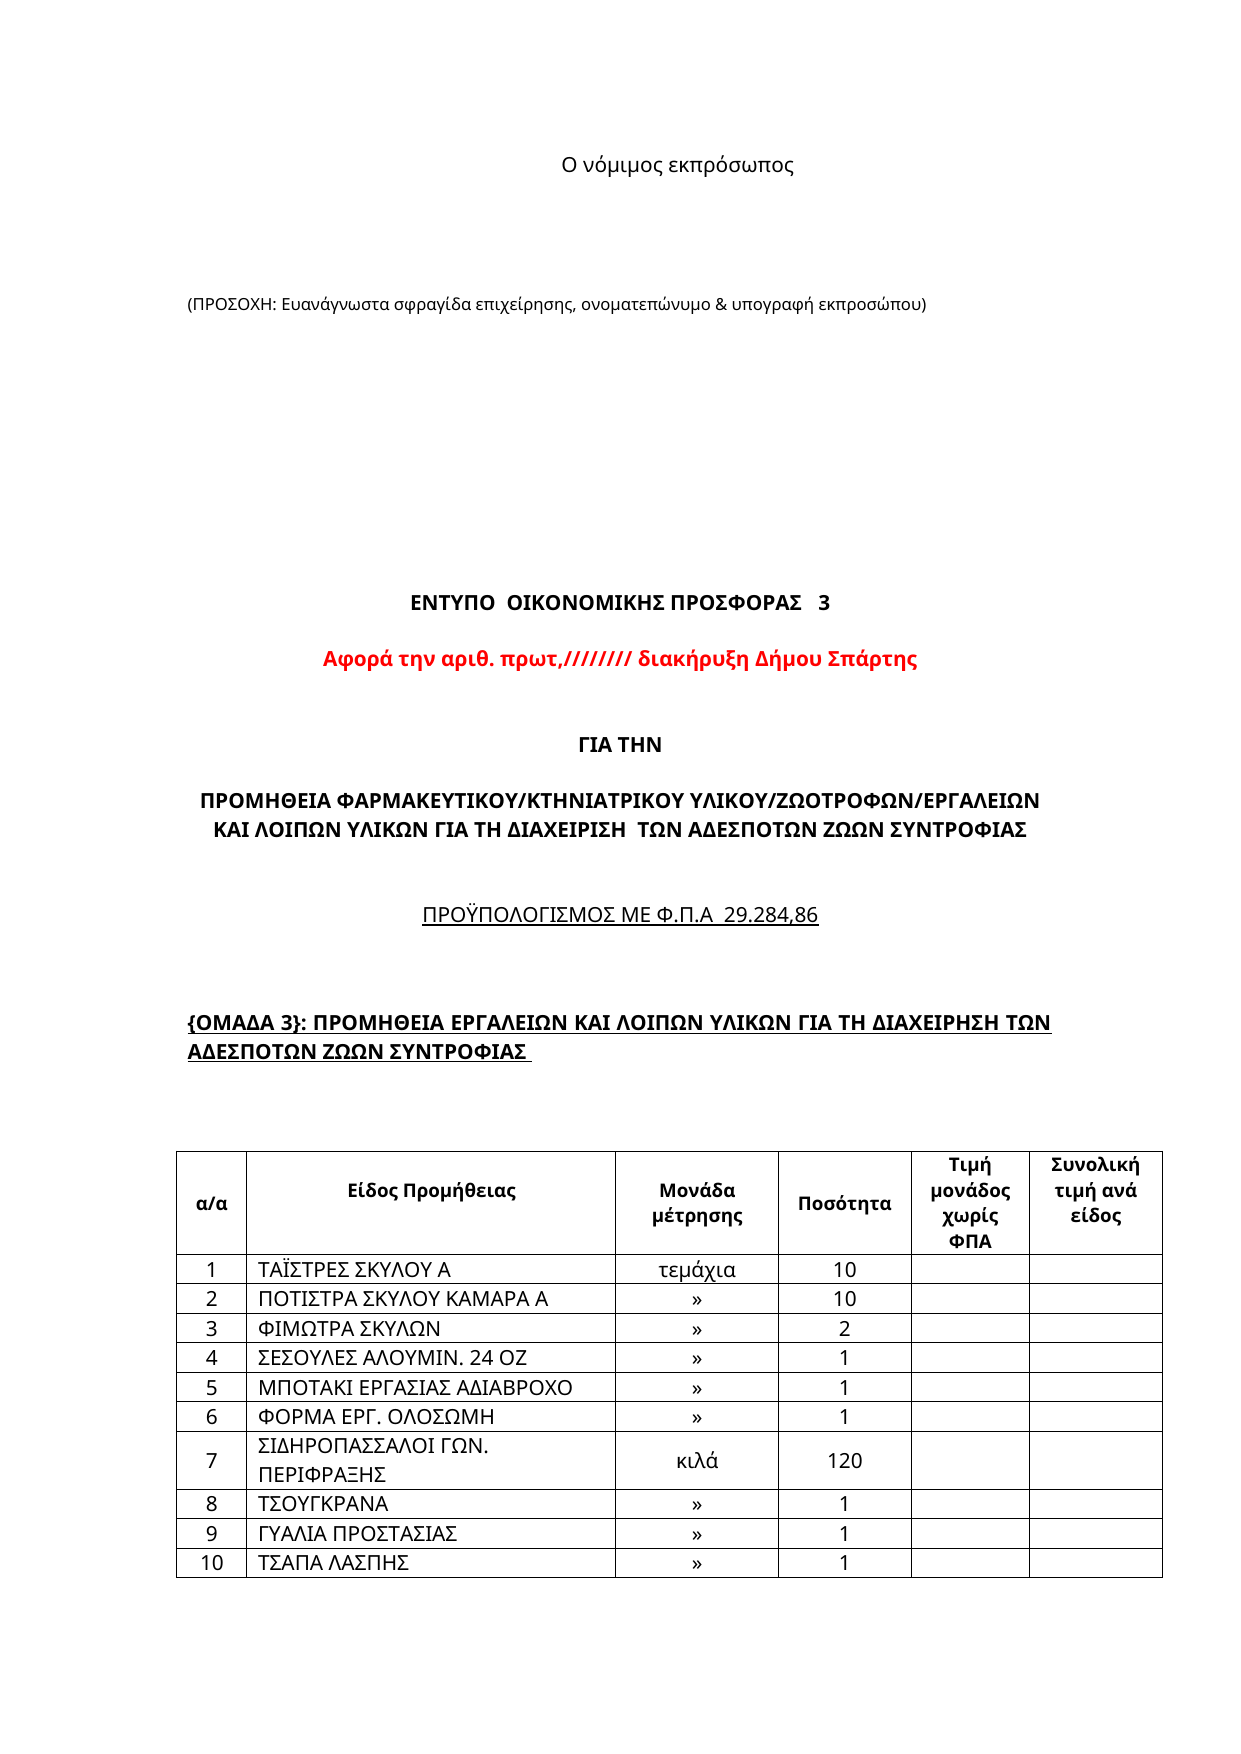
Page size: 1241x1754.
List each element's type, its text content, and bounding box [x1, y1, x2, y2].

text ΕΝΤΥΠΟ ΟΙΚΟΝΟΜΙΚΗΣ ΠΡΟΣΦΟΡΑΣ 3 [187, 588, 1053, 616]
table_cell 7 [177, 1432, 246, 1488]
table_cell [912, 1255, 1029, 1283]
table_cell » [616, 1314, 778, 1342]
table_cell [912, 1432, 1029, 1488]
table_cell [1030, 1490, 1162, 1518]
table_cell 9 [177, 1519, 246, 1547]
table_cell 10 [779, 1255, 911, 1283]
table_cell » [616, 1373, 778, 1401]
table_header Τιμή μονάδος χωρίς ΦΠΑ [912, 1152, 1029, 1254]
table_cell ΦΟΡΜΑ ΕΡΓ. ΟΛΟΣΩΜΗ [247, 1402, 615, 1431]
table_cell [912, 1314, 1029, 1342]
table_header Είδος Προμήθειας [247, 1152, 615, 1254]
table_cell [1030, 1343, 1162, 1372]
table_cell » [616, 1343, 778, 1372]
table_cell 8 [177, 1490, 246, 1518]
table_header Συνολική τιμή ανά είδος [1030, 1152, 1162, 1254]
table_cell 1 [779, 1373, 911, 1401]
table_cell 1 [779, 1490, 911, 1518]
table_cell 10 [177, 1549, 246, 1577]
table_cell 3 [177, 1314, 246, 1342]
table_cell [912, 1284, 1029, 1313]
table_cell [1030, 1549, 1162, 1577]
text ΓΙΑ ΤΗΝ [187, 730, 1053, 758]
text Αφορά την αριθ. πρωτ,//////// διακήρυξη Δήμου Σπάρτης [187, 644, 1053, 673]
table_cell ΤΣΟΥΓΚΡΑΝΑ [247, 1490, 615, 1518]
table_cell 6 [177, 1402, 246, 1431]
table_cell [1030, 1373, 1162, 1401]
table_cell 1 [779, 1402, 911, 1431]
table_cell 5 [177, 1373, 246, 1401]
table_cell ΓΥΑΛΙΑ ΠΡΟΣΤΑΣΙΑΣ [247, 1519, 615, 1547]
table_cell 1 [177, 1255, 246, 1283]
text ΠΡΟΜΗΘΕΙΑ ΦΑΡΜΑΚΕΥΤΙΚΟΥ/ΚΤΗΝΙΑΤΡΙΚΟΥ ΥΛΙΚΟΥ/ΖΩΟΤΡΟΦΩΝ/ΕΡΓΑΛΕΙΩΝ ΚΑΙ ΛΟΙΠΩΝ ΥΛΙΚΩΝ ΓΙΑ ΤΗ ΔΙΑΧΕΙΡΙΣΗ ΤΩΝ ΑΔΕΣΠΟΤΩΝ ΖΩΩΝ ΣΥΝΤΡΟΦΙΑΣ [187, 787, 1053, 843]
table_cell [912, 1373, 1029, 1401]
table_cell [1030, 1255, 1162, 1283]
table_cell 10 [779, 1284, 911, 1313]
table_cell [1030, 1402, 1162, 1431]
table_cell [912, 1549, 1029, 1577]
table_cell τεμάχια [616, 1255, 778, 1283]
table_cell 1 [779, 1549, 911, 1577]
table_cell [912, 1490, 1029, 1518]
table_cell 2 [779, 1314, 911, 1342]
table_cell 1 [779, 1519, 911, 1547]
table_cell ΤΣΑΠΑ ΛΑΣΠΗΣ [247, 1549, 615, 1577]
table_cell 4 [177, 1343, 246, 1372]
table_header α/α [177, 1152, 246, 1254]
table_cell 120 [779, 1432, 911, 1488]
table_cell ΤΑΪΣΤΡΕΣ ΣΚΥΛΟΥ Α [247, 1255, 615, 1283]
table_cell κιλά [616, 1432, 778, 1488]
table_cell ΣΕΣΟΥΛΕΣ ΑΛΟΥΜΙΝ. 24 ΟΖ [247, 1343, 615, 1372]
table_cell [1030, 1432, 1162, 1488]
table_cell » [616, 1519, 778, 1547]
table_cell [912, 1343, 1029, 1372]
table_cell [1030, 1314, 1162, 1342]
table_cell » [616, 1490, 778, 1518]
table_cell [912, 1519, 1029, 1547]
table_cell 1 [779, 1343, 911, 1372]
text ΠΡΟΫΠΟΛΟΓΙΣΜΟΣ ΜΕ Φ.Π.Α 29.284,86 [187, 900, 1053, 929]
table_header Ποσότητα [779, 1152, 911, 1254]
text Ο νόμιμος εκπρόσωπος [187, 150, 1053, 178]
table_cell [912, 1402, 1029, 1431]
table_cell [1030, 1519, 1162, 1547]
table_header Μονάδα μέτρησης [616, 1152, 778, 1254]
table_cell ΦΙΜΩΤΡΑ ΣΚΥΛΩΝ [247, 1314, 615, 1342]
text {ΟΜΑΔΑ 3}: ΠΡΟΜΗΘΕΙΑ ΕΡΓΑΛΕΙΩΝ ΚΑΙ ΛΟΙΠΩΝ ΥΛΙΚΩΝ ΓΙΑ ΤΗ ΔΙΑΧΕΙΡΗΣΗ ΤΩΝ ΑΔΕΣΠΟΤΩΝ ΖΩΩΝ ΣΥΝΤΡΟΦΙΑΣ [187, 1008, 1053, 1065]
table_cell [1030, 1284, 1162, 1313]
table_cell ΠΟΤΙΣΤΡΑ ΣΚΥΛΟΥ ΚΑΜΑΡΑ Α [247, 1284, 615, 1313]
text (ΠΡΟΣΟΧΗ: Ευανάγνωστα σφραγίδα επιχείρησης, ονοματεπώνυμο & υπογραφή εκπροσώπου) [187, 292, 1053, 315]
table_cell 2 [177, 1284, 246, 1313]
table_cell » [616, 1402, 778, 1431]
table_cell ΜΠΟΤΑΚΙ ΕΡΓΑΣΙΑΣ ΑΔΙΑΒΡΟΧΟ [247, 1373, 615, 1401]
table_cell » [616, 1549, 778, 1577]
table_cell ΣΙΔΗΡΟΠΑΣΣΑΛΟΙ ΓΩΝ. ΠΕΡΙΦΡΑΞΗΣ [247, 1432, 615, 1488]
table_cell » [616, 1284, 778, 1313]
